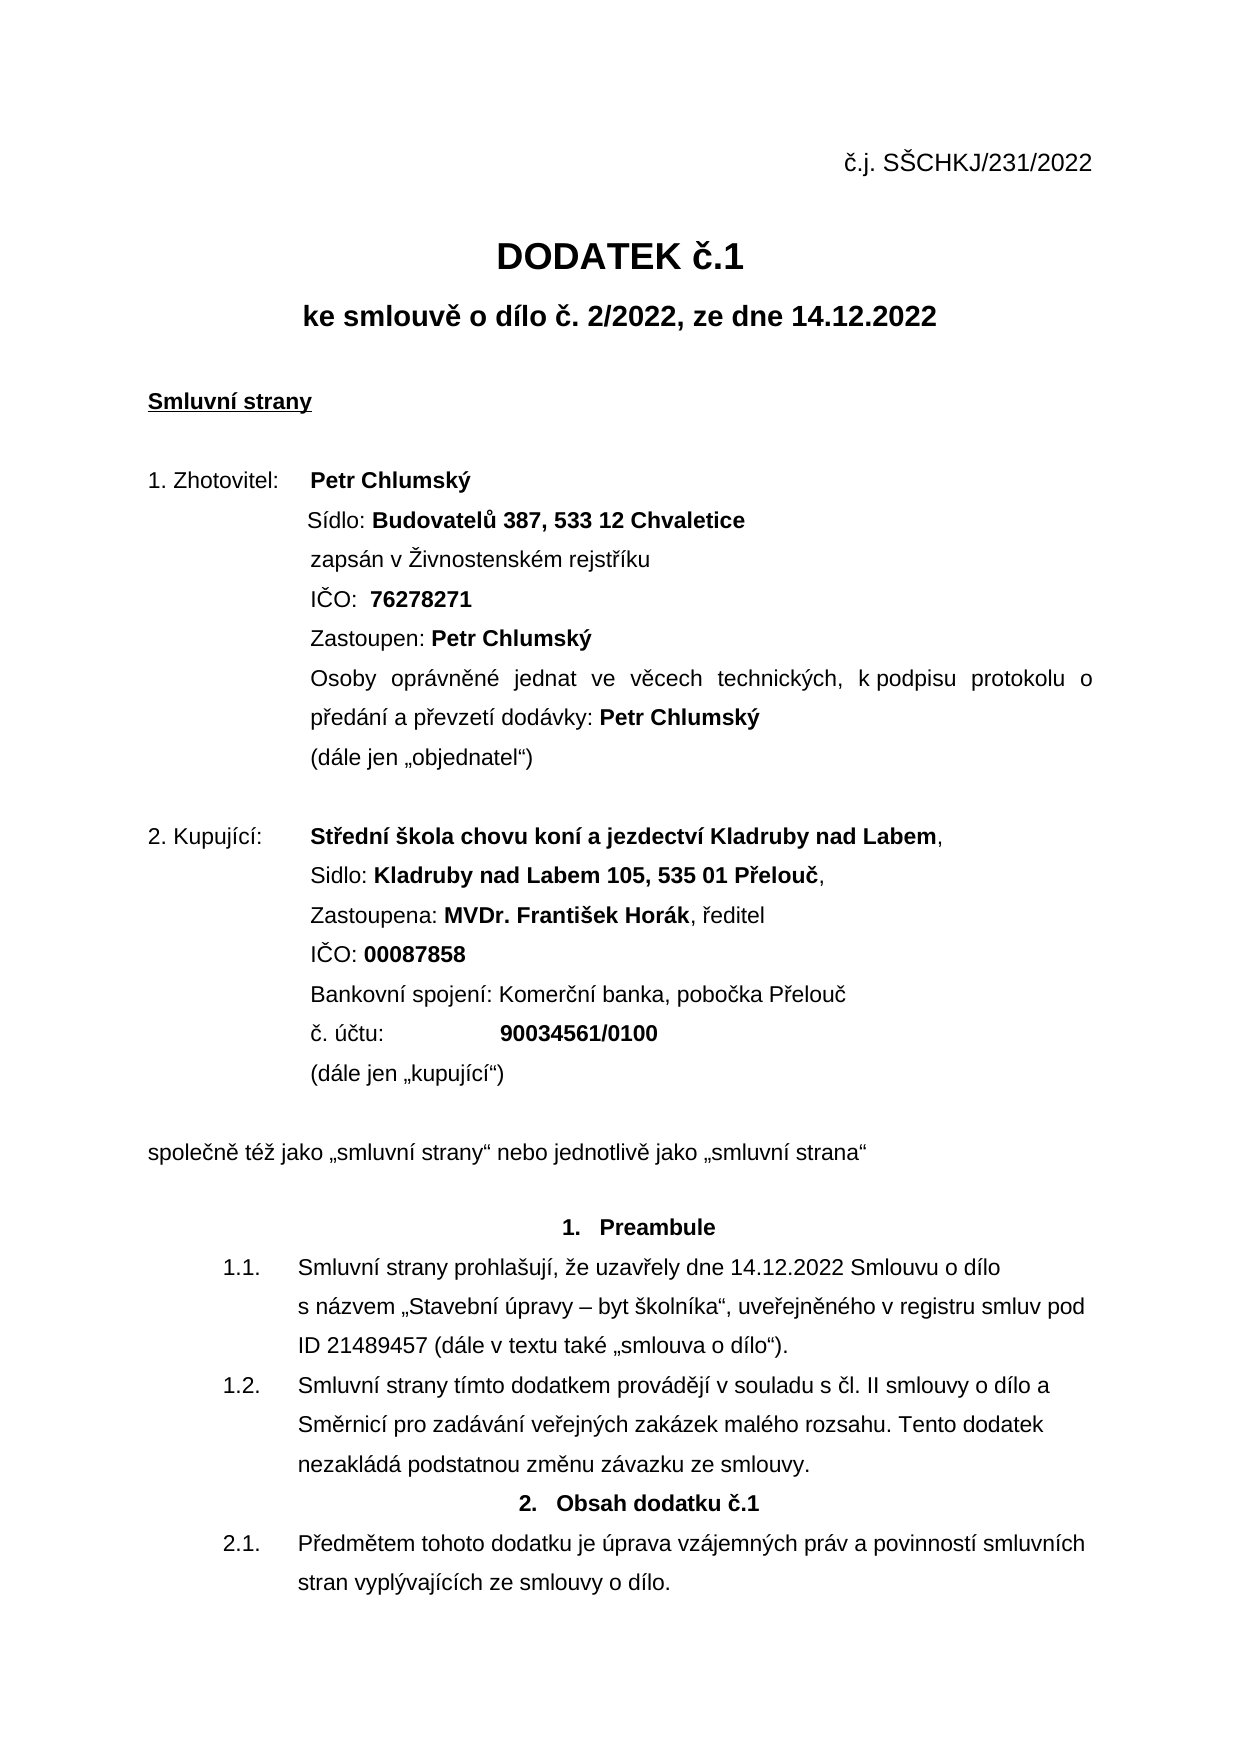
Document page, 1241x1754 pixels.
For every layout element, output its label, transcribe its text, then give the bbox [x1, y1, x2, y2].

text č.j. SŠCHKJ/231/2022 [148, 148, 1093, 176]
list Předmětem tohoto dodatku je úprava vzájemných práv a povinností smluvních stran vyplývajících ze smlouvy o dílo. [223, 1530, 1093, 1596]
text Zastoupen: Petr Chlumský [310, 625, 1093, 652]
text Osoby oprávněné jednat ve věcech technických, k podpisu protokolu o předání a převzetí dodávky: Petr Chlumský [310, 665, 1093, 731]
text Sidlo: Kladruby nad Labem 105, 535 01 Přelouč, [310, 862, 1093, 888]
list Obsah dodatku č.1 [185, 1490, 1093, 1517]
text zapsán v Živnostenském rejstříku [310, 546, 1172, 573]
text 2. Kupující: Střední škola chovu koní a jezdectví Kladruby nad Labem, [148, 823, 1093, 849]
text DODATEK č.1 [148, 234, 1093, 277]
text ke smlouvě o dílo č. 2/2022, ze dne 14.12.2022 [148, 298, 1093, 332]
text IČO: 76278271 [310, 586, 1172, 612]
text Zastoupena: MVDr. František Horák, ředitel [310, 902, 1093, 928]
text Sídlo: Budovatelů 387, 533 12 Chvaletice [148, 507, 1093, 533]
text Smluvní strany [148, 388, 1093, 415]
text (dále jen „kupující“) [310, 1059, 826, 1086]
text Bankovní spojení: Komerční banka, pobočka Přelouč [103, 981, 1087, 1007]
text 1. Zhotovitel: Petr Chlumský [148, 467, 1093, 494]
list Smluvní strany prohlašují, že uzavřely dne 14.12.2022 Smlouvu o dílo s názvem „Stavební úpravy – byt školníka“, uveřejněného v registru smluv pod ID 21489457 (dále v textu také „smlouva o dílo“). [223, 1253, 1093, 1359]
list Smluvní strany tímto dodatkem provádějí v souladu s čl. II smlouvy o dílo a Směrnicí pro zadávání veřejných zakázek malého rozsahu. Tento dodatek nezakládá podstatnou změnu závazku ze smlouvy. [223, 1372, 1093, 1477]
text společně též jako „smluvní strany“ nebo jednotlivě jako „smluvní strana“ [148, 1138, 1093, 1165]
text IČO: 00087858 [310, 941, 1093, 967]
text č. účtu: 90034561/0100 [310, 1020, 826, 1046]
list Preambule [185, 1214, 1093, 1240]
text (dále jen „objednatel“) [310, 744, 1093, 770]
